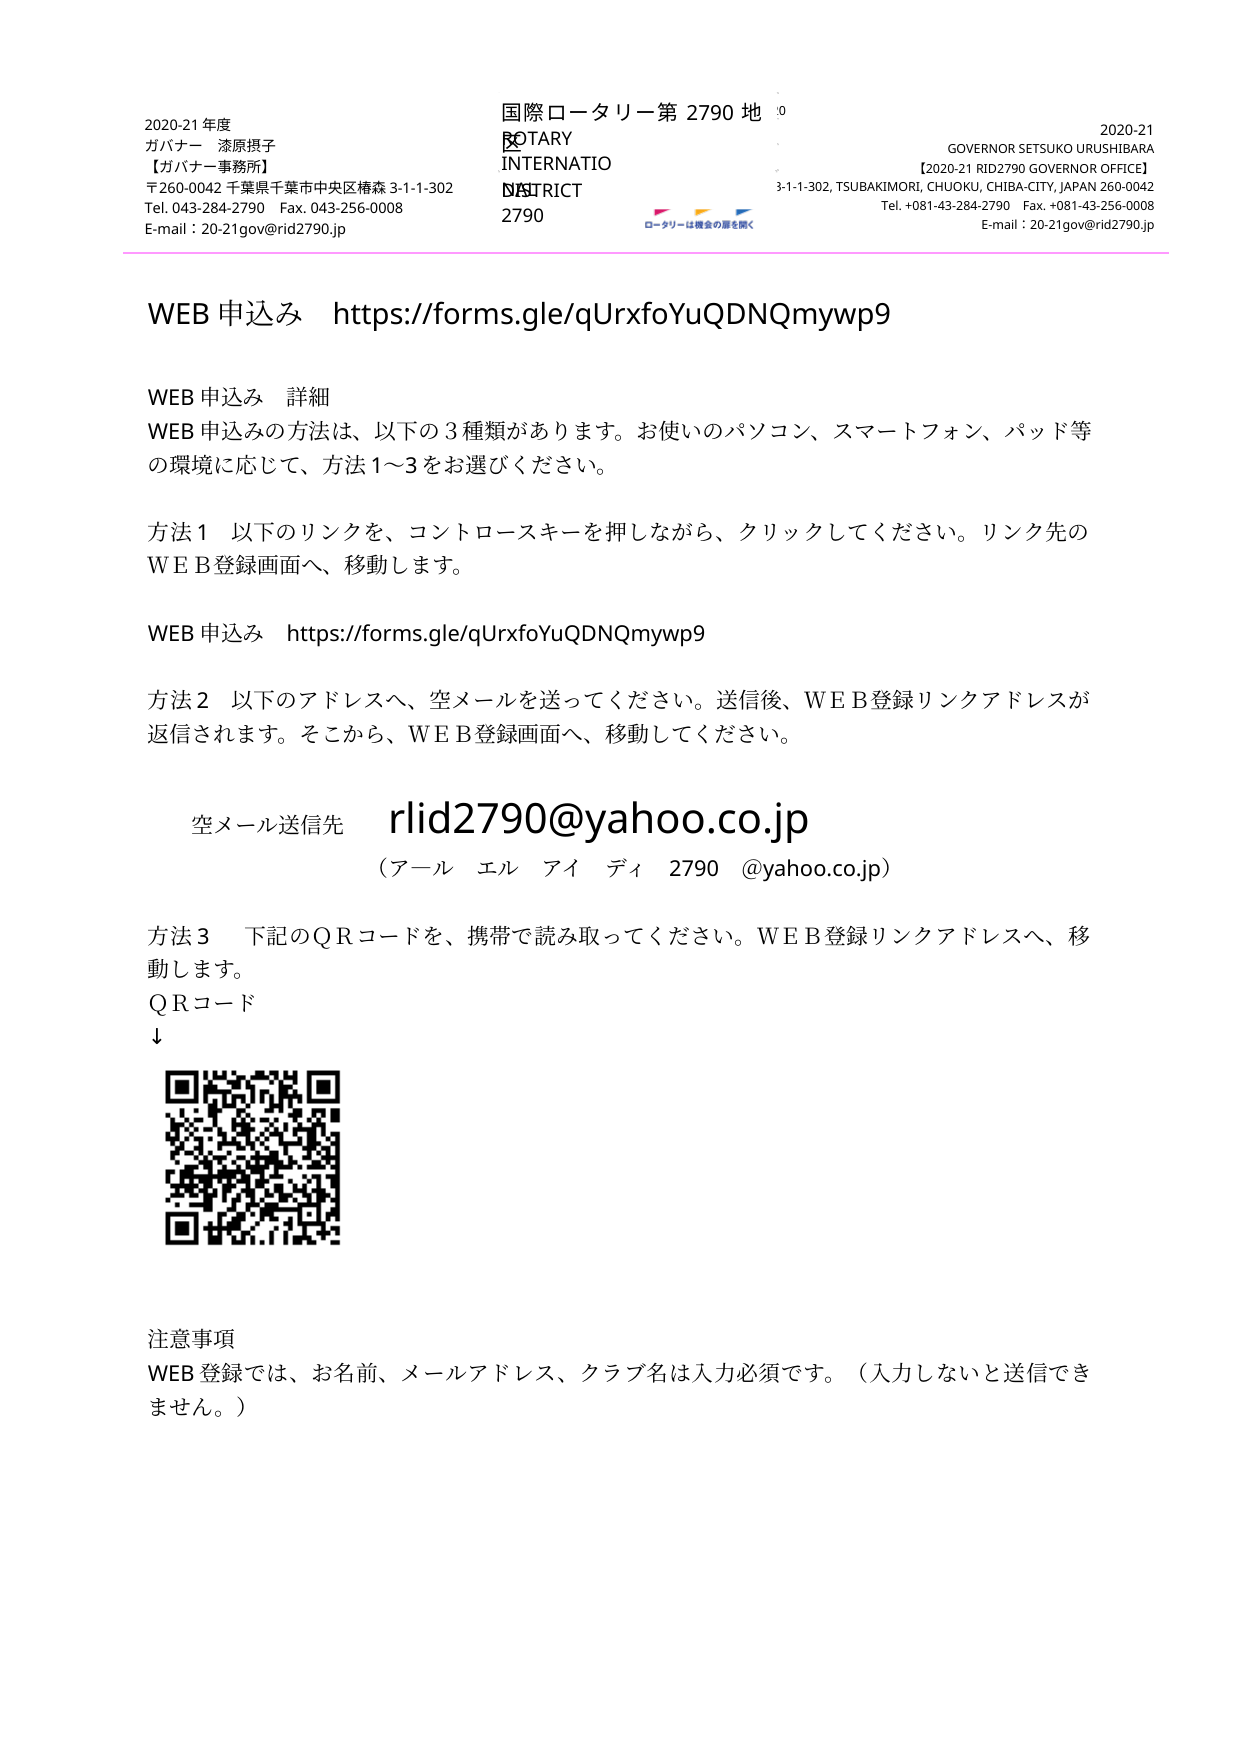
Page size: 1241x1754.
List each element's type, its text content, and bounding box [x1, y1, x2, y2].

picture [638, 210, 760, 229]
text 方法2 以下のアドレスへ、空メールを送ってください。送信後、ＷＥＢ登録リンクアドレスが返信されます。そこから、ＷＥＢ登録画面へ、移動してください。 [148, 682, 1092, 749]
text WEB申込み https://forms.gle/qUrxfoYuQDNQmywp9 [148, 615, 1092, 649]
text WEB申込み https://forms.gle/qUrxfoYuQDNQmywp9 [148, 278, 1092, 346]
text 方法1 以下のリンクを、コントロースキーを押しながら、クリックしてください。リンク先のＷＥＢ登録画面へ、移動します。 [148, 514, 1092, 581]
picture [147, 1052, 359, 1264]
text （ア―ル エル アイ ディ 2790 ＠yahoo.co.jp） [148, 851, 1092, 884]
text WEB登録では、お名前、メールアドレス、クラブ名は入力必須です。（入力しないと送信できません。） [148, 1355, 1092, 1422]
text ＱＲコード [148, 985, 1092, 1019]
text 注意事項 [148, 1322, 1092, 1355]
text WEB申込みの方法は、以下の３種類があります。お使いのパソコン、スマートフォン、パッド等の環境に応じて、方法1～3をお選びください。 [148, 413, 1092, 480]
text ↓ [148, 1019, 1092, 1052]
text WEB申込み 詳細 [148, 379, 1092, 413]
text 方法3 下記のＱＲコードを、携帯で読み取ってください。ＷＥＢ登録リンクアドレスへ、移動します。 [148, 918, 1092, 985]
text 空メール送信先 rlid2790@yahoo.co.jp [148, 783, 1092, 851]
